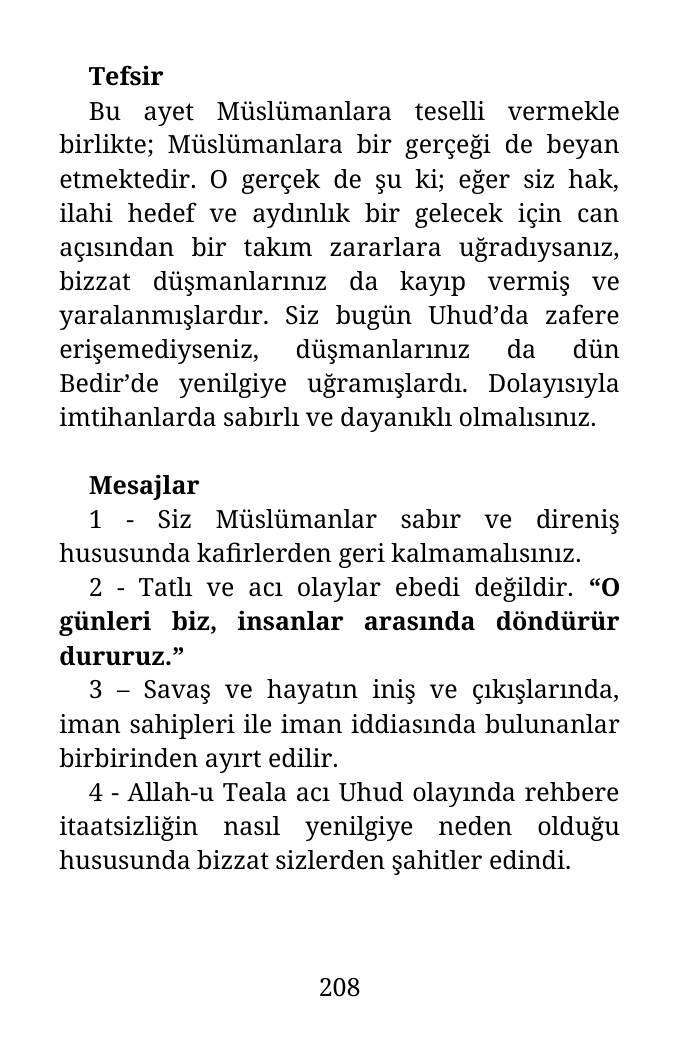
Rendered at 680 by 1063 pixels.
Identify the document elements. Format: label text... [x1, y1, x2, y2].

text 2 - Tatlı ve acı olaylar ebedi değildir. “O günleri biz, insanlar arasında döndürür dururuz.” [59, 570, 620, 672]
text 4 - Allah-u Teala acı Uhud olayında rehbere itaatsizliğin nasıl yenilgiye neden olduğu hususunda bizzat sizlerden şahitler edindi. [59, 774, 620, 877]
text 1 - Siz Müslümanlar sabır ve direniş hususunda kafirlerden geri kalmamalısınız. [59, 502, 620, 570]
text Bu ayet Müslümanlara teselli vermekle birlikte; Müslümanlara bir gerçeği de beyan etmektedir. O gerçek de şu ki; eğer siz hak, ilahi hedef ve aydınlık bir gelecek için can açısından bir takım zararlara uğradıysanız, bizzat düşmanlarınız da kayıp vermiş ve yaralanmışlardır. Siz bugün Uhud’da zafere erişemediyseniz, düşmanlarınız da dün Bedir’de yenilgiye uğramışlardı. Dolayısıyla imtihanlarda sabırlı ve dayanıklı olmalısınız. [59, 93, 620, 434]
text Tefsir [59, 59, 620, 93]
text Mesajlar [59, 468, 620, 502]
text 3 – Savaş ve hayatın iniş ve çıkışlarında, iman sahipleri ile iman iddiasında bulunanlar birbirinden ayırt edilir. [59, 672, 620, 774]
